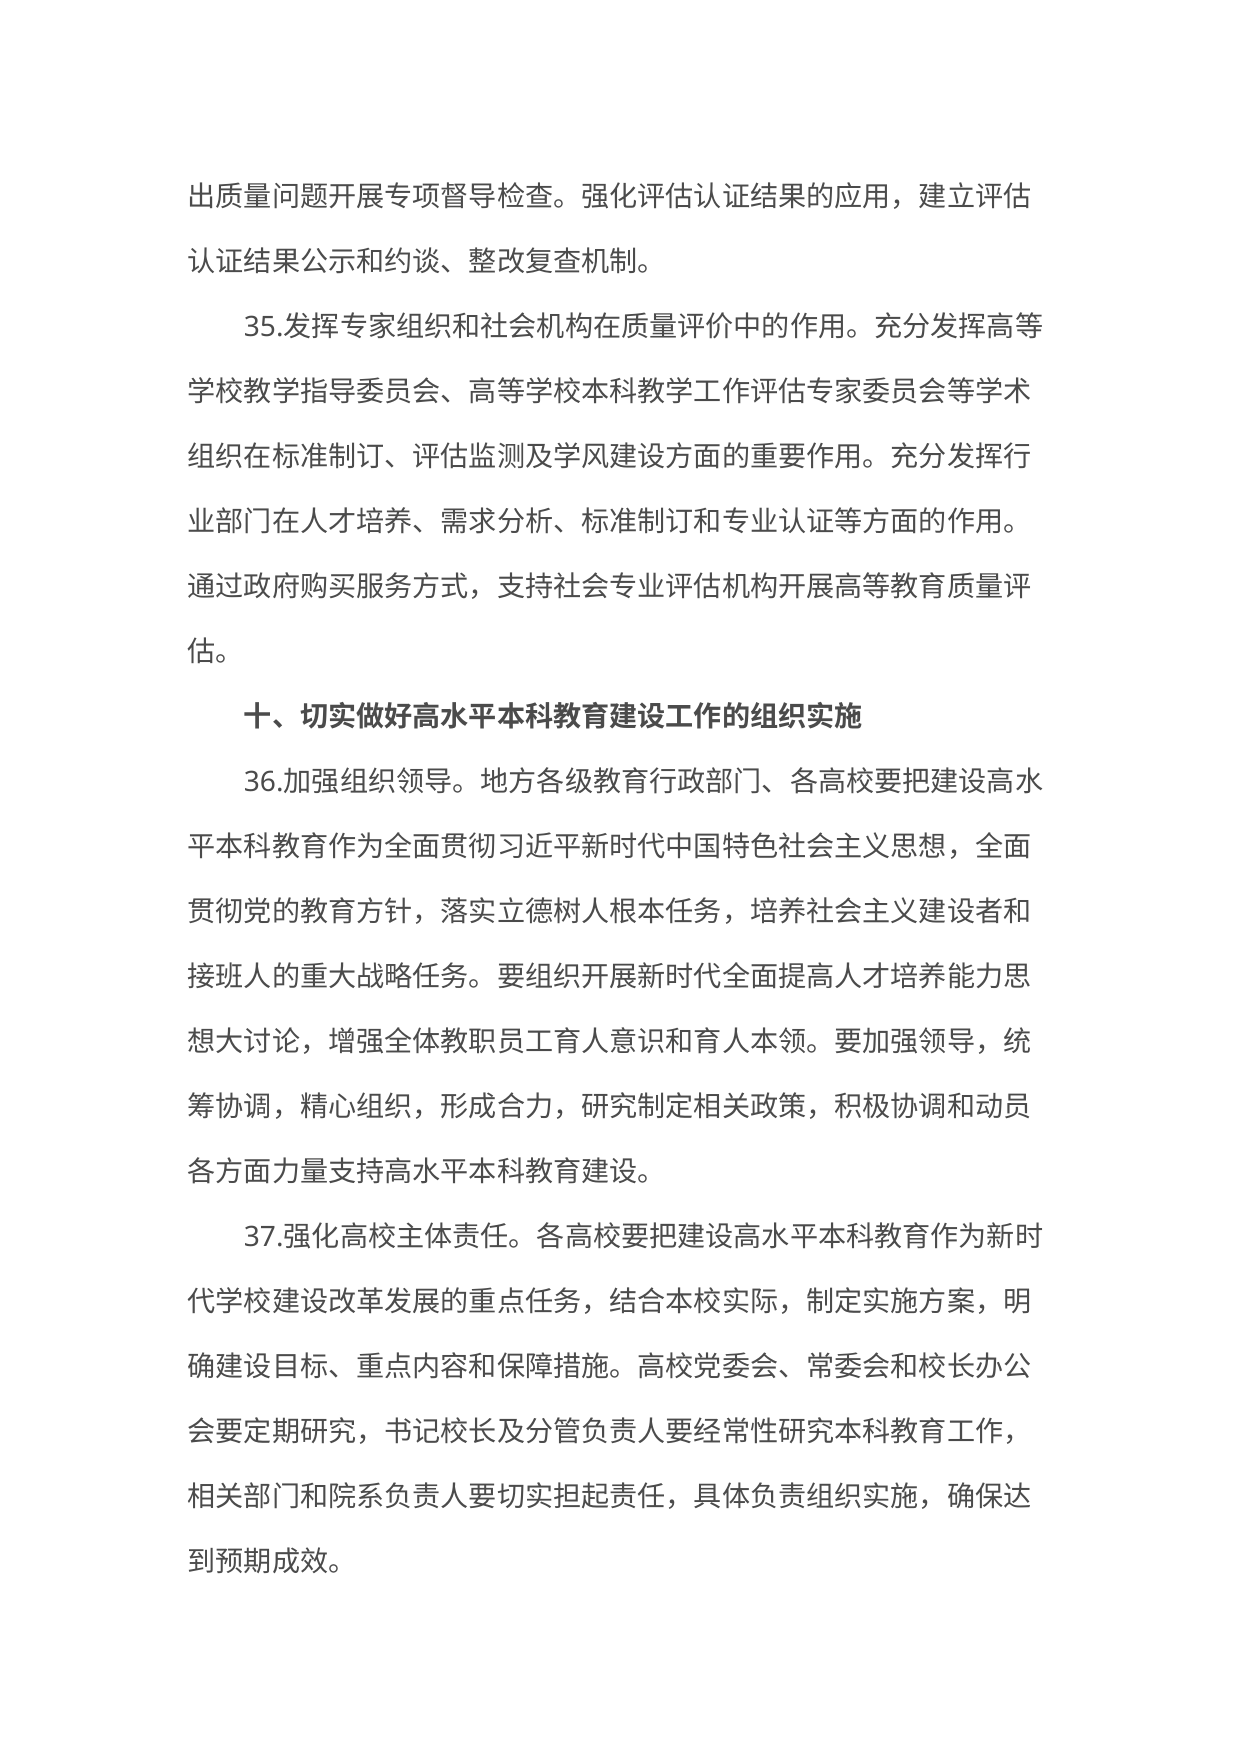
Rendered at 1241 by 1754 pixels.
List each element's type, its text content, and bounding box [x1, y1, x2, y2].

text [187, 162, 1053, 292]
text 十、切实做好高水平本科教育建设工作的组织实施 [187, 682, 1053, 747]
text 37.强化高校主体责任。各高校要把建设高水平本科教育作为新时代学校建设改革发展的重点任务，结合本校实际，制定实施方案，明确建设目标、重点内容和保障措施。高校党委会、常委会和校长办公会要定期研究，书记校长及分管负责人要经常性研究本科教育工作，相关部门和院系负责人要切实担起责任，具体负责组织实施，确保达到预期成效。 [187, 1202, 1053, 1592]
text 36.加强组织领导。地方各级教育行政部门、各高校要把建设高水平本科教育作为全面贯彻习近平新时代中国特色社会主义思想，全面贯彻党的教育方针，落实立德树人根本任务，培养社会主义建设者和接班人的重大战略任务。要组织开展新时代全面提高人才培养能力思想大讨论，增强全体教职员工育人意识和育人本领。要加强领导，统筹协调，精心组织，形成合力，研究制定相关政策，积极协调和动员各方面力量支持高水平本科教育建设。 [187, 747, 1053, 1202]
text 35.发挥专家组织和社会机构在质量评价中的作用。充分发挥高等学校教学指导委员会、高等学校本科教学工作评估专家委员会等学术组织在标准制订、评估监测及学风建设方面的重要作用。充分发挥行业部门在人才培养、需求分析、标准制订和专业认证等方面的作用。通过政府购买服务方式，支持社会专业评估机构开展高等教育质量评估。 [187, 292, 1053, 682]
